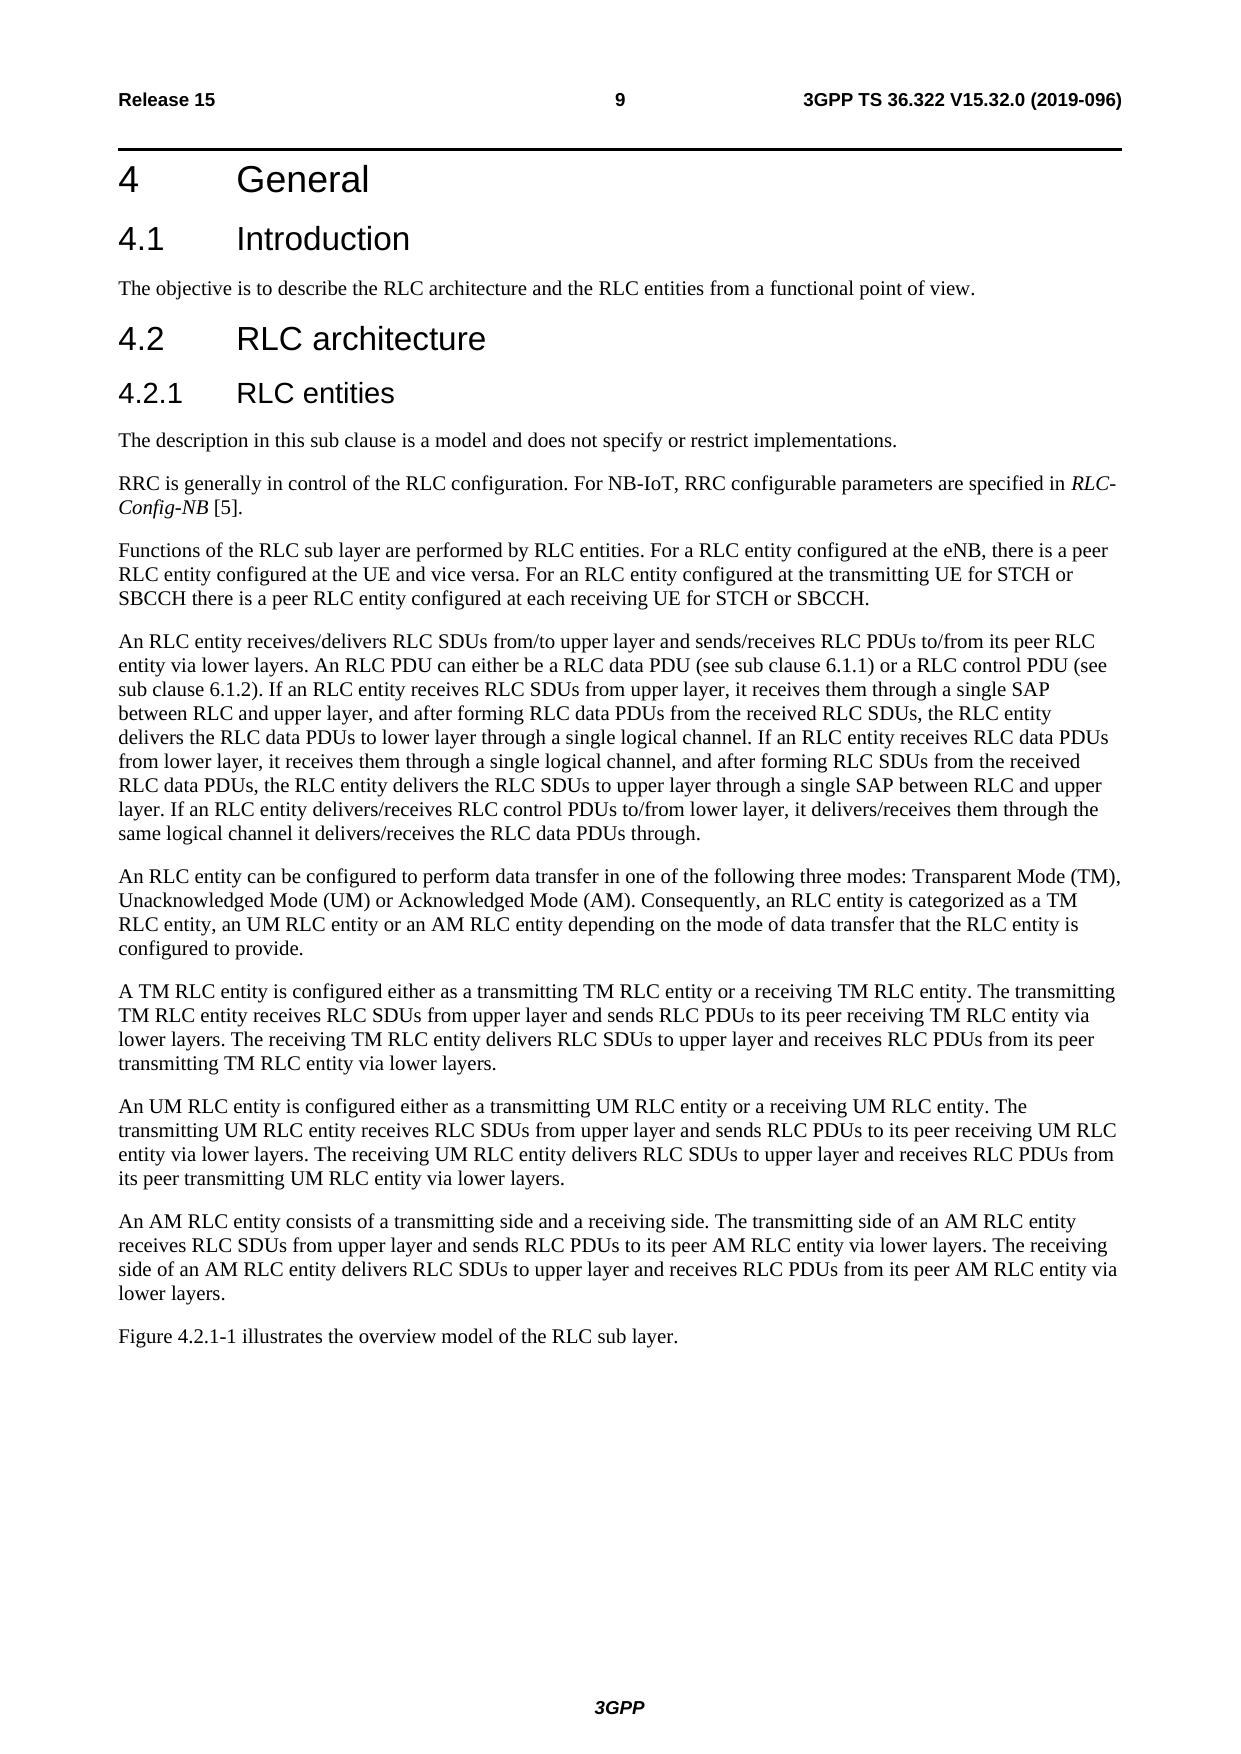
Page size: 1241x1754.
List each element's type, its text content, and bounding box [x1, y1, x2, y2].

text Figure 4.2.1-1 illustrates the overview model of the RLC sub layer. [118, 1324, 1122, 1348]
subtitle 4 General [118, 151, 1122, 200]
subtitle 4.1 Introduction [118, 219, 1122, 257]
text Functions of the RLC sub layer are performed by RLC entities. For a RLC entity configured at the eNB, there is a peer RLC entity configured at the UE and vice versa. For an RLC entity configured at the transmitting UE for STCH or SBCCH there is a peer RLC entity configured at each receiving UE for STCH or SBCCH. [118, 538, 1122, 610]
text The objective is to describe the RLC architecture and the RLC entities from a functional point of view. [118, 276, 1122, 300]
subtitle 4.2 RLC architecture [118, 319, 1122, 357]
subtitle 4.2.1 RLC entities [118, 376, 1122, 409]
text RRC is generally in control of the RLC configuration. For NB-IoT, RRC configurable parameters are specified in RLC-Config-NB [5]. [118, 471, 1122, 519]
text An AM RLC entity consists of a transmitting side and a receiving side. The transmitting side of an AM RLC entity receives RLC SDUs from upper layer and sends RLC PDUs to its peer AM RLC entity via lower layers. The receiving side of an AM RLC entity delivers RLC SDUs to upper layer and receives RLC PDUs from its peer AM RLC entity via lower layers. [118, 1209, 1122, 1305]
text The description in this sub clause is a model and does not specify or restrict implementations. [118, 428, 1122, 452]
text A TM RLC entity is configured either as a transmitting TM RLC entity or a receiving TM RLC entity. The transmitting TM RLC entity receives RLC SDUs from upper layer and sends RLC PDUs to its peer receiving TM RLC entity via lower layers. The receiving TM RLC entity delivers RLC SDUs to upper layer and receives RLC PDUs from its peer transmitting TM RLC entity via lower layers. [118, 979, 1122, 1075]
text An UM RLC entity is configured either as a transmitting UM RLC entity or a receiving UM RLC entity. The transmitting UM RLC entity receives RLC SDUs from upper layer and sends RLC PDUs to its peer receiving UM RLC entity via lower layers. The receiving UM RLC entity delivers RLC SDUs to upper layer and receives RLC PDUs from its peer transmitting UM RLC entity via lower layers. [118, 1094, 1122, 1190]
text An RLC entity can be configured to perform data transfer in one of the following three modes: Transparent Mode (TM), Unacknowledged Mode (UM) or Acknowledged Mode (AM). Consequently, an RLC entity is categorized as a TM RLC entity, an UM RLC entity or an AM RLC entity depending on the mode of data transfer that the RLC entity is configured to provide. [118, 864, 1122, 960]
text An RLC entity receives/delivers RLC SDUs from/to upper layer and sends/receives RLC PDUs to/from its peer RLC entity via lower layers. An RLC PDU can either be a RLC data PDU (see sub clause 6.1.1) or a RLC control PDU (see sub clause 6.1.2). If an RLC entity receives RLC SDUs from upper layer, it receives them through a single SAP between RLC and upper layer, and after forming RLC data PDUs from the received RLC SDUs, the RLC entity delivers the RLC data PDUs to lower layer through a single logical channel. If an RLC entity receives RLC data PDUs from lower layer, it receives them through a single logical channel, and after forming RLC SDUs from the received RLC data PDUs, the RLC entity delivers the RLC SDUs to upper layer through a single SAP between RLC and upper layer. If an RLC entity delivers/receives RLC control PDUs to/from lower layer, it delivers/receives them through the same logical channel it delivers/receives the RLC data PDUs through. [118, 629, 1122, 845]
